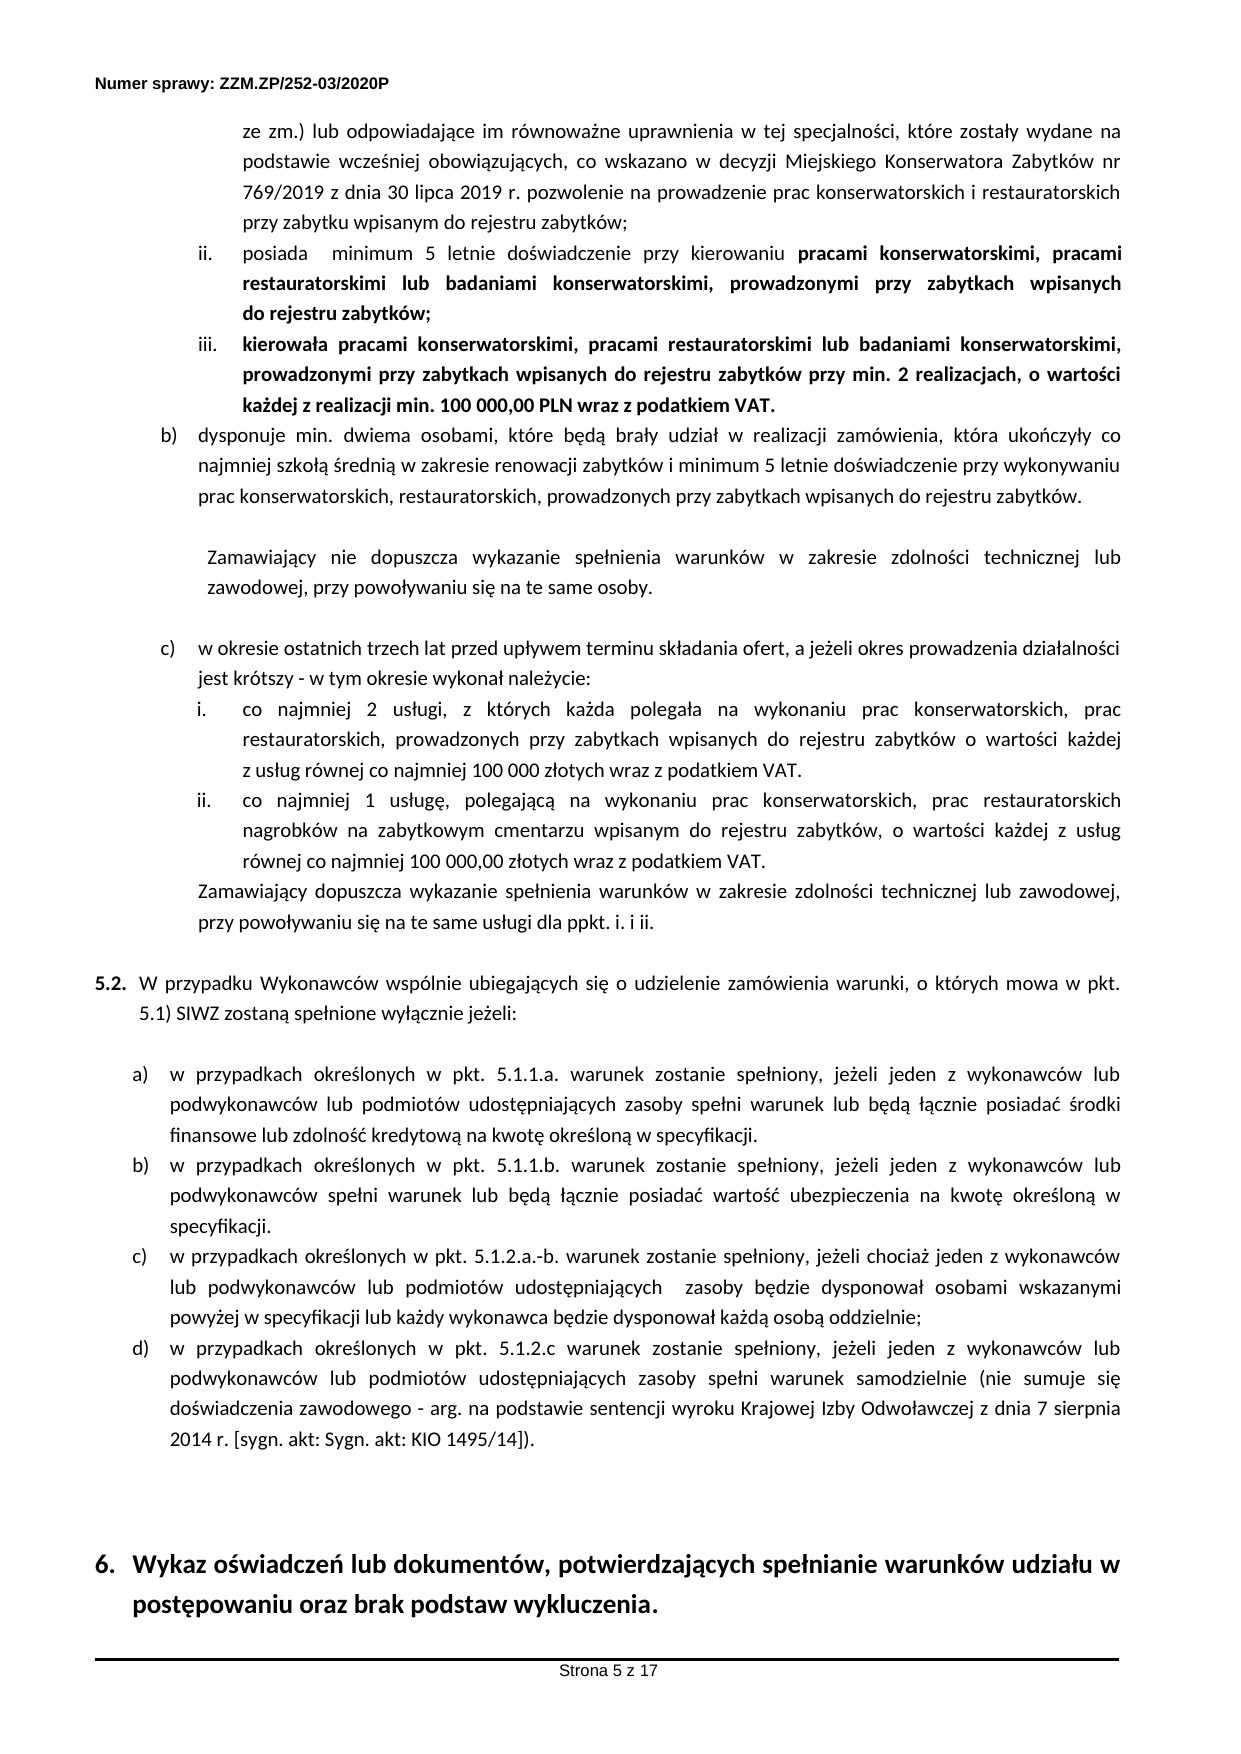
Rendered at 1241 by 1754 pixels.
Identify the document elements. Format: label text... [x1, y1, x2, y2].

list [198, 118, 1122, 235]
list Wykaz oświadczeń lub dokumentów, potwierdzających spełnianie warunków udziału w postępowaniu oraz brak podstaw wykluczenia. [94, 1548, 1122, 1620]
list w przypadkach określonych w pkt. 5.1.1.a. warunek zostanie spełniony, jeżeli jeden z wykonawców lub podwykonawców lub podmiotów udostępniających zasoby spełni warunek lub będą łącznie posiadać środki finansowe lub zdolność kredytową na kwotę określoną w specyfikacji. [132, 1061, 1122, 1147]
list w przypadkach określonych w pkt. 5.1.2.c warunek zostanie spełniony, jeżeli jeden z wykonawców lub podwykonawców lub podmiotów udostępniających zasoby spełni warunek samodzielnie (nie sumuje się doświadczenia zawodowego - arg. na podstawie sentencji wyroku Krajowej Izby Odwoławczej z dnia 7 sierpnia 2014 r. [sygn. akt: Sygn. akt: KIO 1495/14]). [132, 1335, 1122, 1451]
text Zamawiający dopuszcza wykazanie spełnienia warunków w zakresie zdolności technicznej lub zawodowej, przy powoływaniu się na te same usługi dla ppkt. i. i ii. [198, 878, 1122, 934]
list w przypadkach określonych w pkt. 5.1.2.a.-b. warunek zostanie spełniony, jeżeli chociaż jeden z wykonawców lub podwykonawców lub podmiotów udostępniających zasoby będzie dysponował osobami wskazanymi powyżej w specyfikacji lub każdy wykonawca będzie dysponował każdą osobą oddzielnie; [132, 1243, 1122, 1330]
list posiada minimum 5 letnie doświadczenie przy kierowaniu pracami konserwatorskimi, pracami restauratorskimi lub badaniami konserwatorskimi, prowadzonymi przy zabytkach wpisanych do rejestru zabytków; [198, 240, 1122, 326]
text 5.2. W przypadku Wykonawców wspólnie ubiegających się o udzielenie zamówienia warunki, o których mowa w pkt. 5.1) SIWZ zostaną spełnione wyłącznie jeżeli: [94, 970, 1122, 1026]
list w okresie ostatnich trzech lat przed upływem terminu składania ofert, a jeżeli okres prowadzenia działalności jest krótszy - w tym okresie wykonał należycie: [160, 635, 1122, 691]
list dysponuje min. dwiema osobami, które będą brały udział w realizacji zamówienia, która ukończyły co najmniej szkołą średnią w zakresie renowacji zabytków i minimum 5 letnie doświadczenie przy wykonywaniu prac konserwatorskich, restauratorskich, prowadzonych przy zabytkach wpisanych do rejestru zabytków. [160, 422, 1122, 508]
list co najmniej 2 usługi, z których każda polegała na wykonaniu prac konserwatorskich, prac restauratorskich, prowadzonych przy zabytkach wpisanych do rejestru zabytków o wartości każdej z usług równej co najmniej 100 000 złotych wraz z podatkiem VAT. [197, 696, 1122, 782]
list w przypadkach określonych w pkt. 5.1.1.b. warunek zostanie spełniony, jeżeli jeden z wykonawców lub podwykonawców spełni warunek lub będą łącznie posiadać wartość ubezpieczenia na kwotę określoną w specyfikacji. [132, 1152, 1122, 1238]
list co najmniej 1 usługę, polegającą na wykonaniu prac konserwatorskich, prac restauratorskich nagrobków na zabytkowym cmentarzu wpisanym do rejestru zabytków, o wartości każdej z usług równej co najmniej 100 000,00 złotych wraz z podatkiem VAT. [197, 787, 1122, 873]
text Zamawiający nie dopuszcza wykazanie spełnienia warunków w zakresie zdolności technicznej lub zawodowej, przy powoływaniu się na te same osoby. [207, 544, 1122, 600]
list kierowała pracami konserwatorskimi, pracami restauratorskimi lub badaniami konserwatorskimi, prowadzonymi przy zabytkach wpisanych do rejestru zabytków przy min. 2 realizacjach, o wartości każdej z realizacji min. 100 000,00 PLN wraz z podatkiem VAT. [198, 331, 1122, 417]
